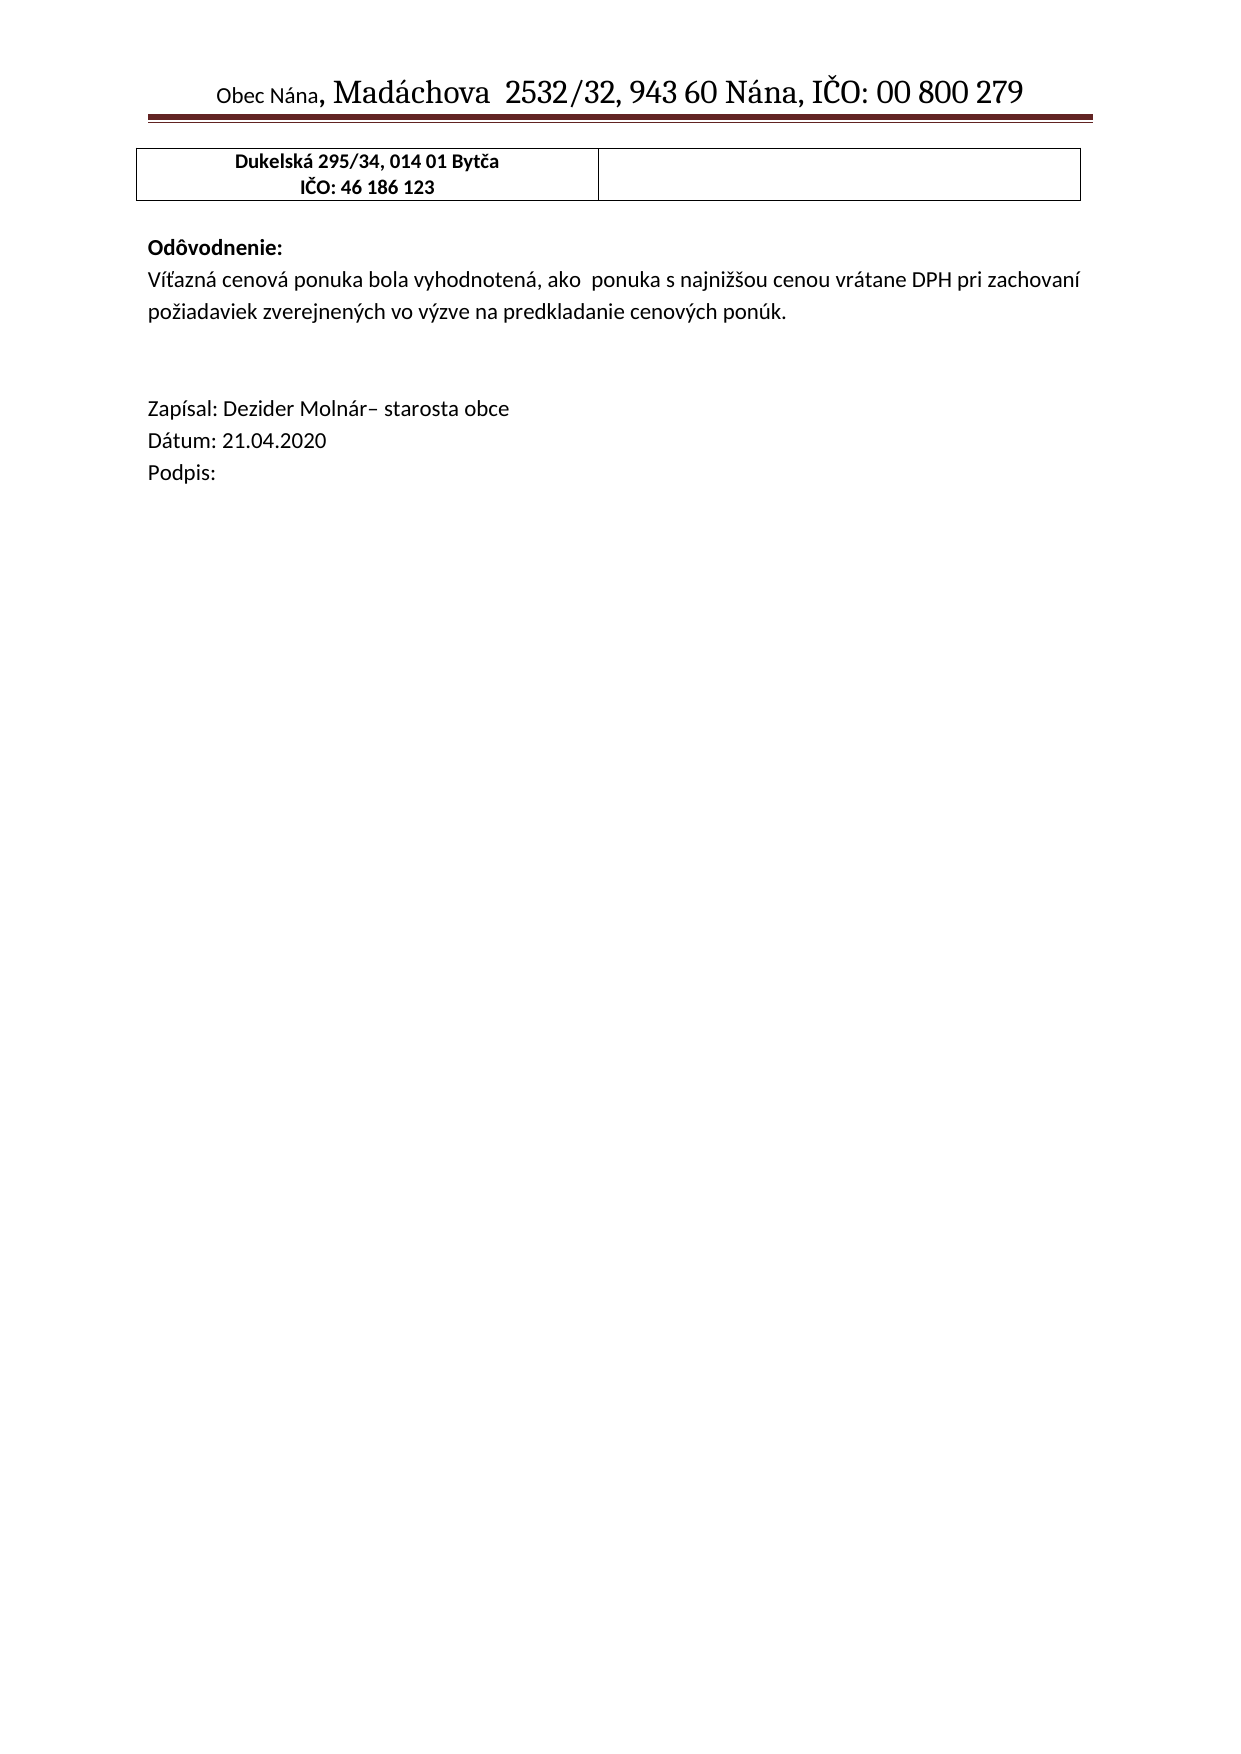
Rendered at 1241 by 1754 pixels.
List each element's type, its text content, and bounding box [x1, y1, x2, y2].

text Zapísal: Dezider Molnár– starosta obce [148, 394, 1093, 422]
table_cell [137, 149, 598, 199]
text Dátum: 21.04.2020 [148, 426, 1093, 454]
text Víťazná cenová ponuka bola vyhodnotená, ako ponuka s najnižšou cenou vrátane DPH pri zachovaní požiadaviek zverejnených vo výzve na predkladanie cenových ponúk. [148, 265, 1093, 325]
text Odôvodnenie: [148, 233, 1093, 261]
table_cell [599, 149, 1080, 199]
text Podpis: [148, 458, 1093, 486]
